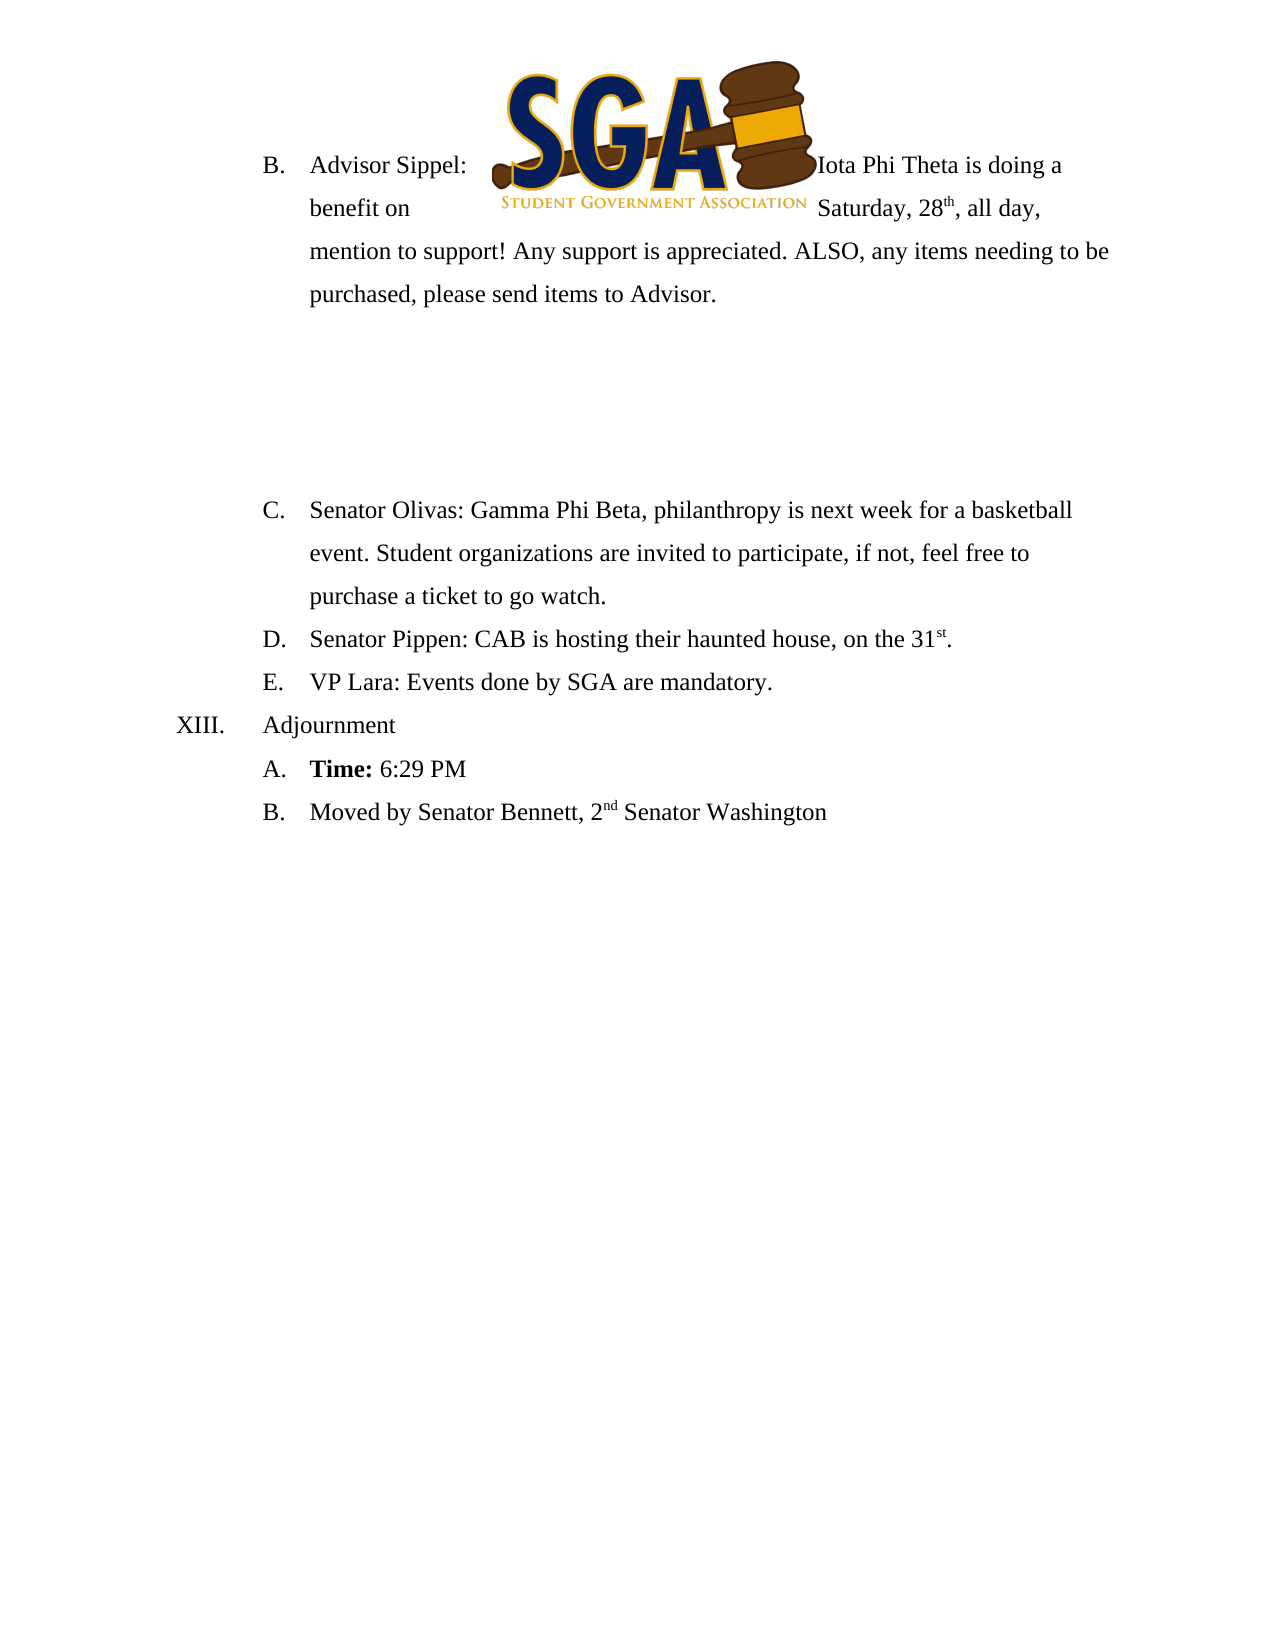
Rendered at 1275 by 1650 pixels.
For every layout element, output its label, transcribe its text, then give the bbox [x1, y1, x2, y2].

list Senator Pippen: CAB is hosting their haunted house, on the 31st. [262, 624, 1125, 653]
list VP Lara: Events done by SGA are mandatory. [262, 667, 1125, 696]
list Time: 6:29 PM [262, 754, 1125, 782]
list Adjournment [225, 711, 1125, 739]
list Advisor Sippel: Iota Phi Theta is doing a benefit on Saturday, 28th, all day, mention to support! Any support is appreciated. ALSO, any items needing to be purchased, please send items to Advisor. [262, 150, 1125, 308]
list Moved by Senator Bennett, 2nd Senator Washington [262, 797, 1125, 826]
list Senator Olivas: Gamma Phi Beta, philanthropy is next week for a basketball event. Student organizations are invited to participate, if not, feel free to purchase a ticket to go watch. [262, 495, 1125, 610]
picture [492, 61, 817, 150]
